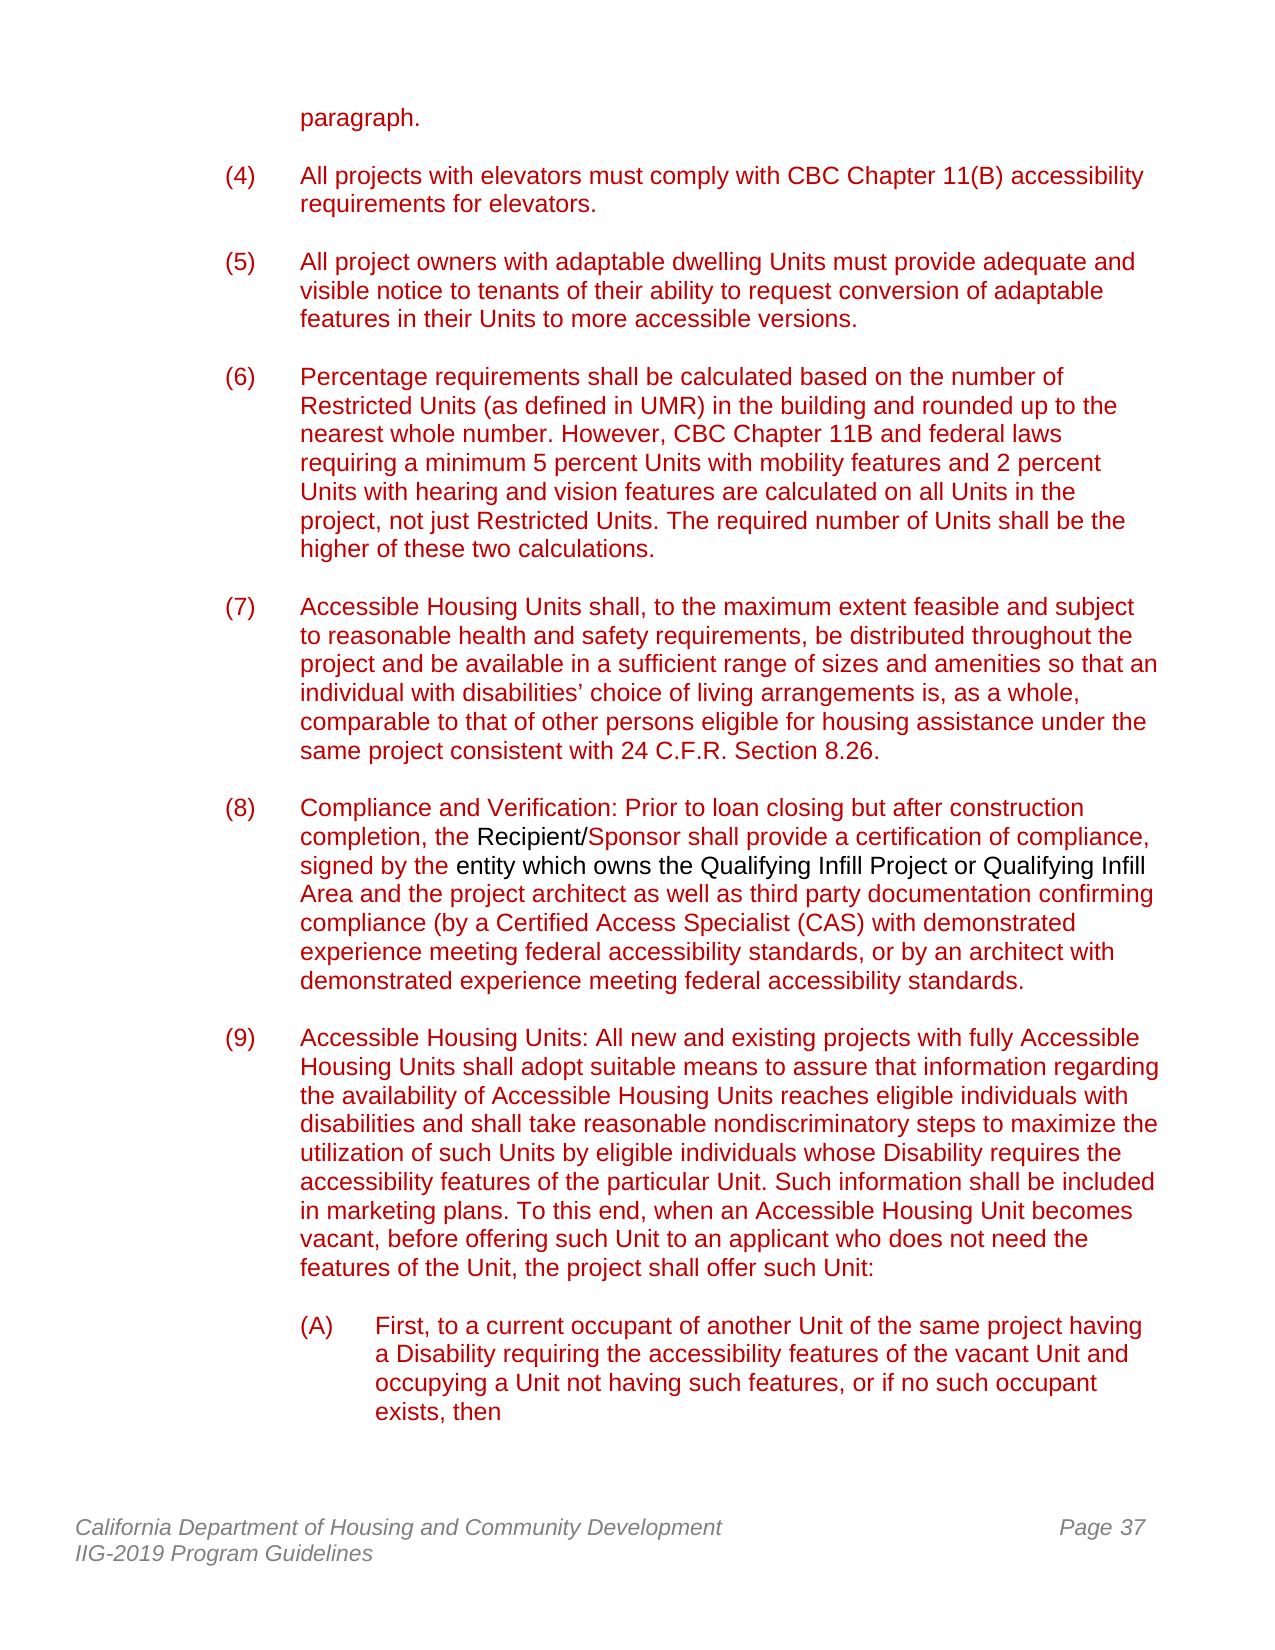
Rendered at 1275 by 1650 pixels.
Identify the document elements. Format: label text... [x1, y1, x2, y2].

list Accessible Housing Units shall, to the maximum extent feasible and subject to reasonable health and safety requirements, be distributed throughout the project and be available in a sufficient range of sizes and amenities so that an individual with disabilities’ choice of living arrangements is, as a whole, comparable to that of other persons eligible for housing assistance under the same project consistent with 24 C.F.R. Section 8.26. [225, 592, 1162, 764]
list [225, 103, 1162, 132]
list First, to a current occupant of another Unit of the same project having a Disability requiring the accessibility features of the vacant Unit and occupying a Unit not having such features, or if no such occupant exists, then [300, 1311, 1153, 1426]
list Accessible Housing Units: All new and existing projects with fully Accessible Housing Units shall adopt suitable means to assure that information regarding the availability of Accessible Housing Units reaches eligible individuals with disabilities and shall take reasonable nondiscriminatory steps to maximize the utilization of such Units by eligible individuals whose Disability requires the accessibility features of the particular Unit. Such information shall be included in marketing plans. To this end, when an Accessible Housing Unit becomes vacant, before offering such Unit to an applicant who does not need the features of the Unit, the project shall offer such Unit: [225, 1023, 1162, 1282]
list All project owners with adaptable dwelling Units must provide adequate and visible notice to tenants of their ability to request conversion of adaptable features in their Units to more accessible versions. [225, 247, 1162, 333]
list Percentage requirements shall be calculated based on the number of Restricted Units (as defined in UMR) in the building and rounded up to the nearest whole number. However, CBC Chapter 11B and federal laws requiring a minimum 5 percent Units with mobility features and 2 percent Units with hearing and vision features are calculated on all Units in the project, not just Restricted Units. The required number of Units shall be the higher of these two calculations. [225, 362, 1162, 563]
list Compliance and Verification: Prior to loan closing but after construction completion, the Recipient/Sponsor shall provide a certification of compliance, signed by the entity which owns the Qualifying Infill Project or Qualifying Infill Area and the project architect as well as third party documentation confirming compliance (by a Certified Access Specialist (CAS) with demonstrated experience meeting federal accessibility standards, or by an architect with demonstrated experience meeting federal accessibility standards. [225, 793, 1162, 994]
list All projects with elevators must comply with CBC Chapter 11(B) accessibility requirements for elevators. [225, 161, 1162, 218]
